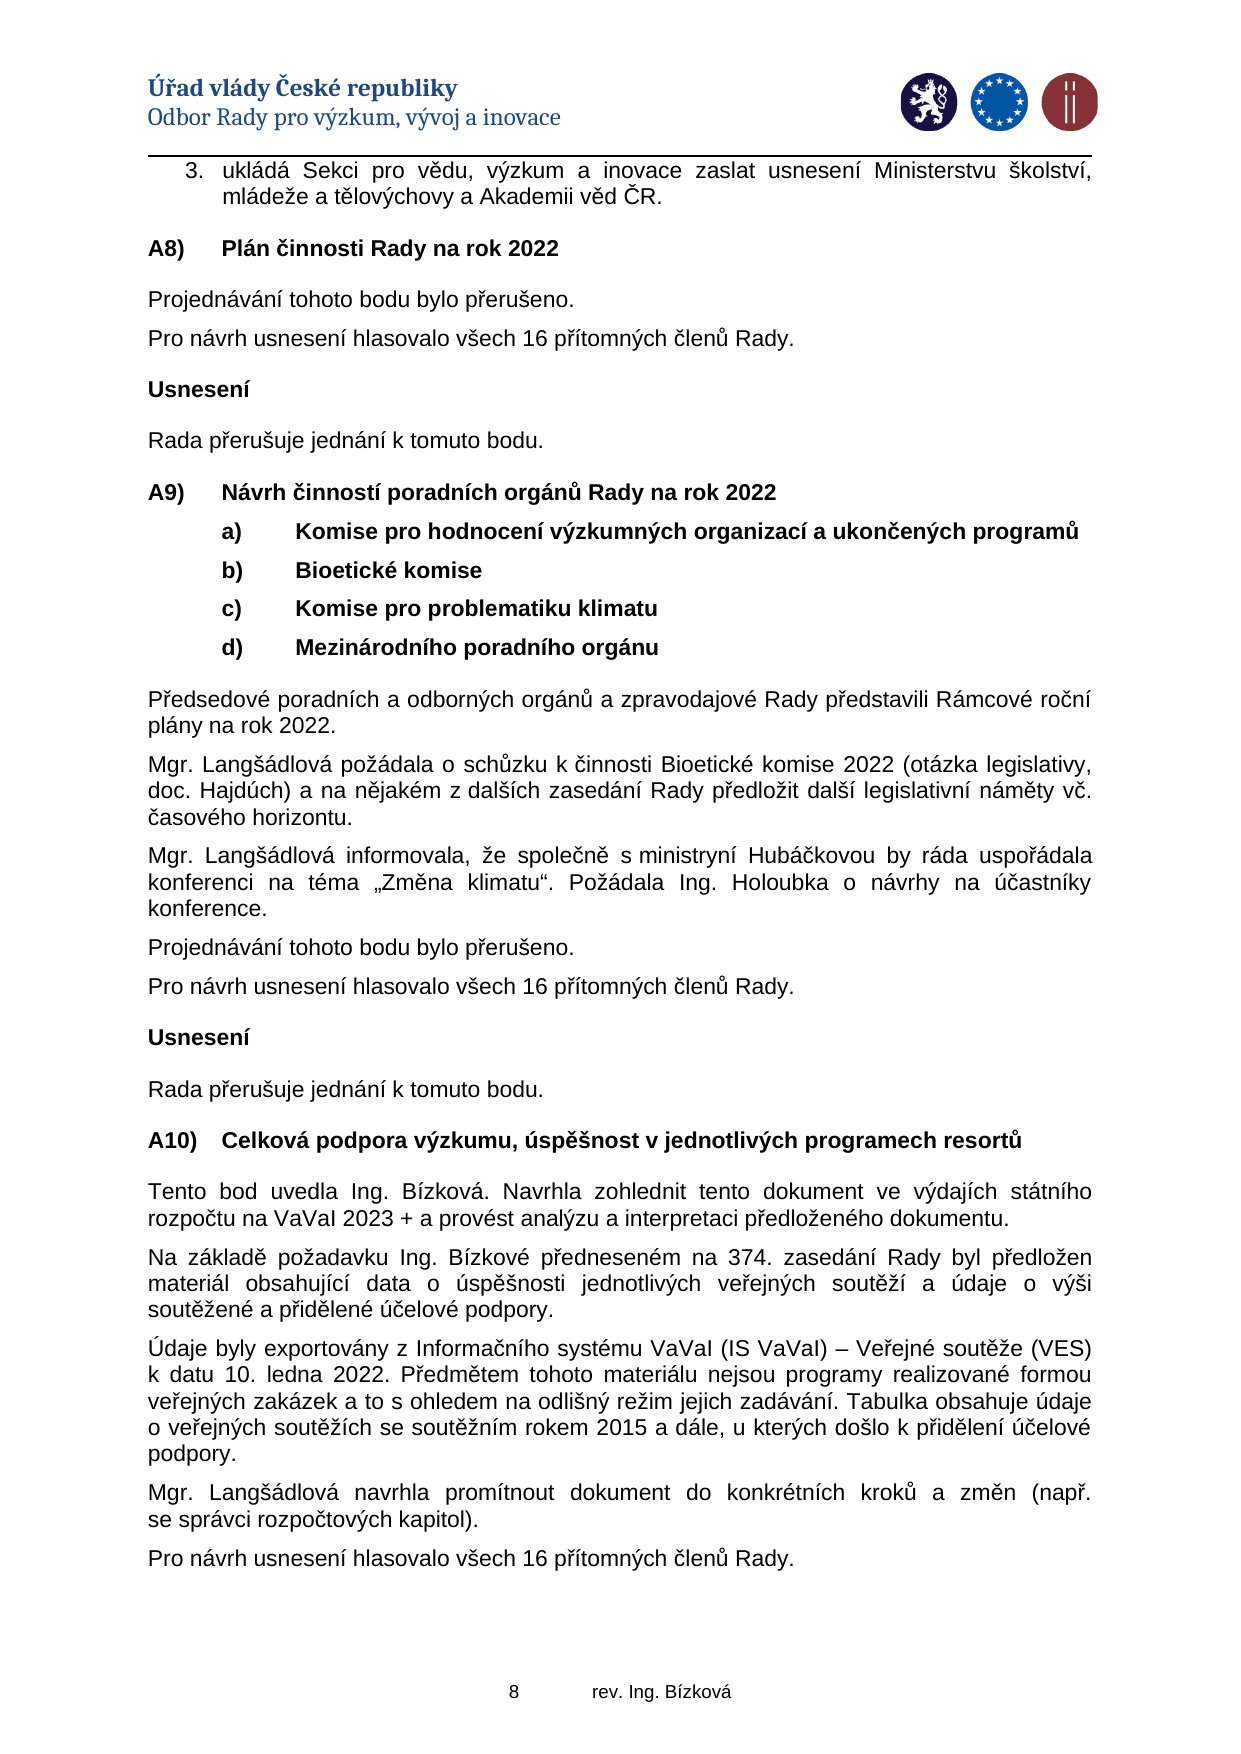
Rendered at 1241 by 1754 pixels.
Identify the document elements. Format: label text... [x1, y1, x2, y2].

text Mgr. Langšádlová informovala, že společně s ministryní Hubáčkovou by ráda uspořádala konferenci na téma „Změna klimatu“. Požádala Ing. Holoubka o návrhy na účastníky konference. [148, 842, 1092, 921]
text A9) Návrh činností poradních orgánů Rady na rok 2022 [148, 479, 1092, 505]
text Předsedové poradních a odborných orgánů a zpravodajové Rady představili Rámcové roční plány na rok 2022. [148, 686, 1092, 738]
text Projednávání tohoto bodu bylo přerušeno. [148, 286, 1092, 312]
text Tento bod uvedla Ing. Bízková. Navrhla zohlednit tento dokument ve výdajích státního rozpočtu na VaVaI 2023 + a provést analýzu a interpretaci předloženého dokumentu. [148, 1178, 1092, 1231]
text Rada přerušuje jednání k tomuto bodu. [148, 1076, 1092, 1102]
list ukládá Sekci pro vědu, výzkum a inovace zaslat usnesení Ministerstvu školství, mládeže a tělovýchovy a Akademii věd ČR. [185, 157, 1092, 209]
text Mgr. Langšádlová navrhla promítnout dokument do konkrétních kroků a změn (např. se správci rozpočtových kapitol). [148, 1479, 1092, 1532]
text c) Komise pro problematiku klimatu [148, 595, 1092, 622]
text Pro návrh usnesení hlasovalo všech 16 přítomných členů Rady. [148, 973, 1092, 999]
text Projednávání tohoto bodu bylo přerušeno. [148, 934, 1092, 960]
picture [900, 73, 1098, 131]
text d) Mezinárodního poradního orgánu [148, 634, 1092, 661]
text Na základě požadavku Ing. Bízkové předneseném na 374. zasedání Rady byl předložen materiál obsahující data o úspěšnosti jednotlivých veřejných soutěží a údaje o výši soutěžené a přidělené účelové podpory. [148, 1243, 1092, 1322]
text Usnesení [148, 1024, 1092, 1051]
text A10) Celková podpora výzkumu, úspěšnost v jednotlivých programech resortů [148, 1127, 1092, 1153]
text Usnesení [148, 376, 1092, 402]
text a) Komise pro hodnocení výzkumných organizací a ukončených programů [148, 518, 1092, 544]
text Pro návrh usnesení hlasovalo všech 16 přítomných členů Rady. [148, 325, 1092, 351]
text Mgr. Langšádlová požádala o schůzku k činnosti Bioetické komise 2022 (otázka legislativy, doc. Hajdúch) a na nějakém z dalších zasedání Rady předložit další legislativní náměty vč. časového horizontu. [148, 751, 1092, 830]
text Údaje byly exportovány z Informačního systému VaVaI (IS VaVaI) – Veřejné soutěže (VES) k datu 10. ledna 2022. Předmětem tohoto materiálu nejsou programy realizované formou veřejných zakázek a to s ohledem na odlišný režim jejich zadávání. Tabulka obsahuje údaje o veřejných soutěžích se soutěžním rokem 2015 a dále, u kterých došlo k přidělení účelové podpory. [148, 1335, 1092, 1467]
text Rada přerušuje jednání k tomuto bodu. [148, 427, 1092, 454]
text A8) Plán činnosti Rady na rok 2022 [148, 234, 1092, 261]
text b) Bioetické komise [148, 557, 1092, 583]
text Pro návrh usnesení hlasovalo všech 16 přítomných členů Rady. [148, 1544, 1092, 1571]
